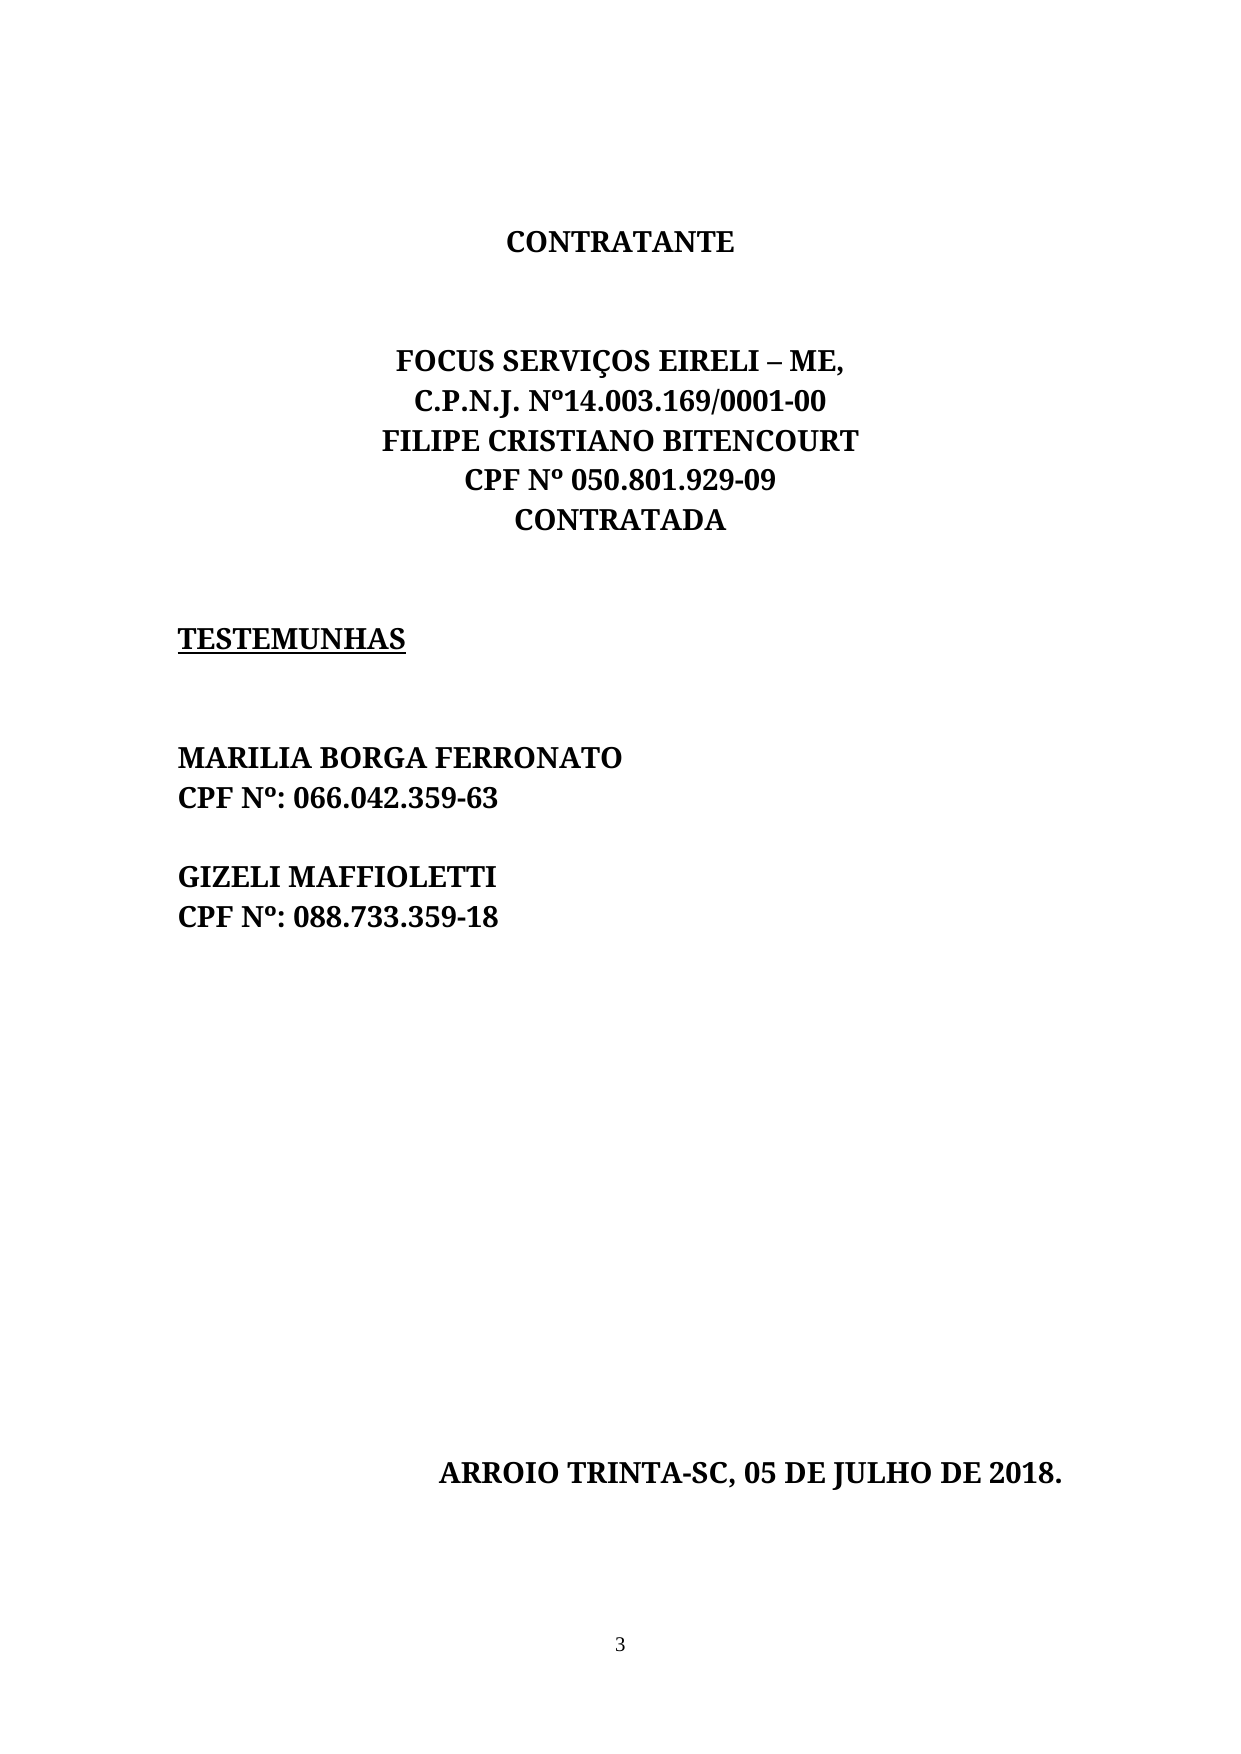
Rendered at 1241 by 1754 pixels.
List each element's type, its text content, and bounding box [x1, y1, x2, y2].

text GIZELI MAFFIOLETTI [177, 857, 1063, 896]
text MARILIA BORGA FERRONATO [177, 737, 1063, 777]
text CONTRATADA [177, 499, 1063, 539]
text CPF Nº: 066.042.359-63 [177, 777, 1063, 817]
text FOCUS SERVIÇOS EIRELI – ME, [177, 341, 1063, 380]
text ARROIO TRINTA-SC, 05 DE JULHO DE 2018. [177, 1452, 1063, 1492]
text TESTEMUNHAS [177, 618, 1063, 658]
text FILIPE CRISTIANO BITENCOURT [177, 420, 1063, 460]
text CPF Nº: 088.733.359-18 [177, 896, 1063, 936]
text CONTRATANTE [177, 222, 1063, 261]
text C.P.N.J. Nº14.003.169/0001-00 [177, 380, 1063, 420]
text CPF Nº 050.801.929-09 [177, 460, 1063, 499]
